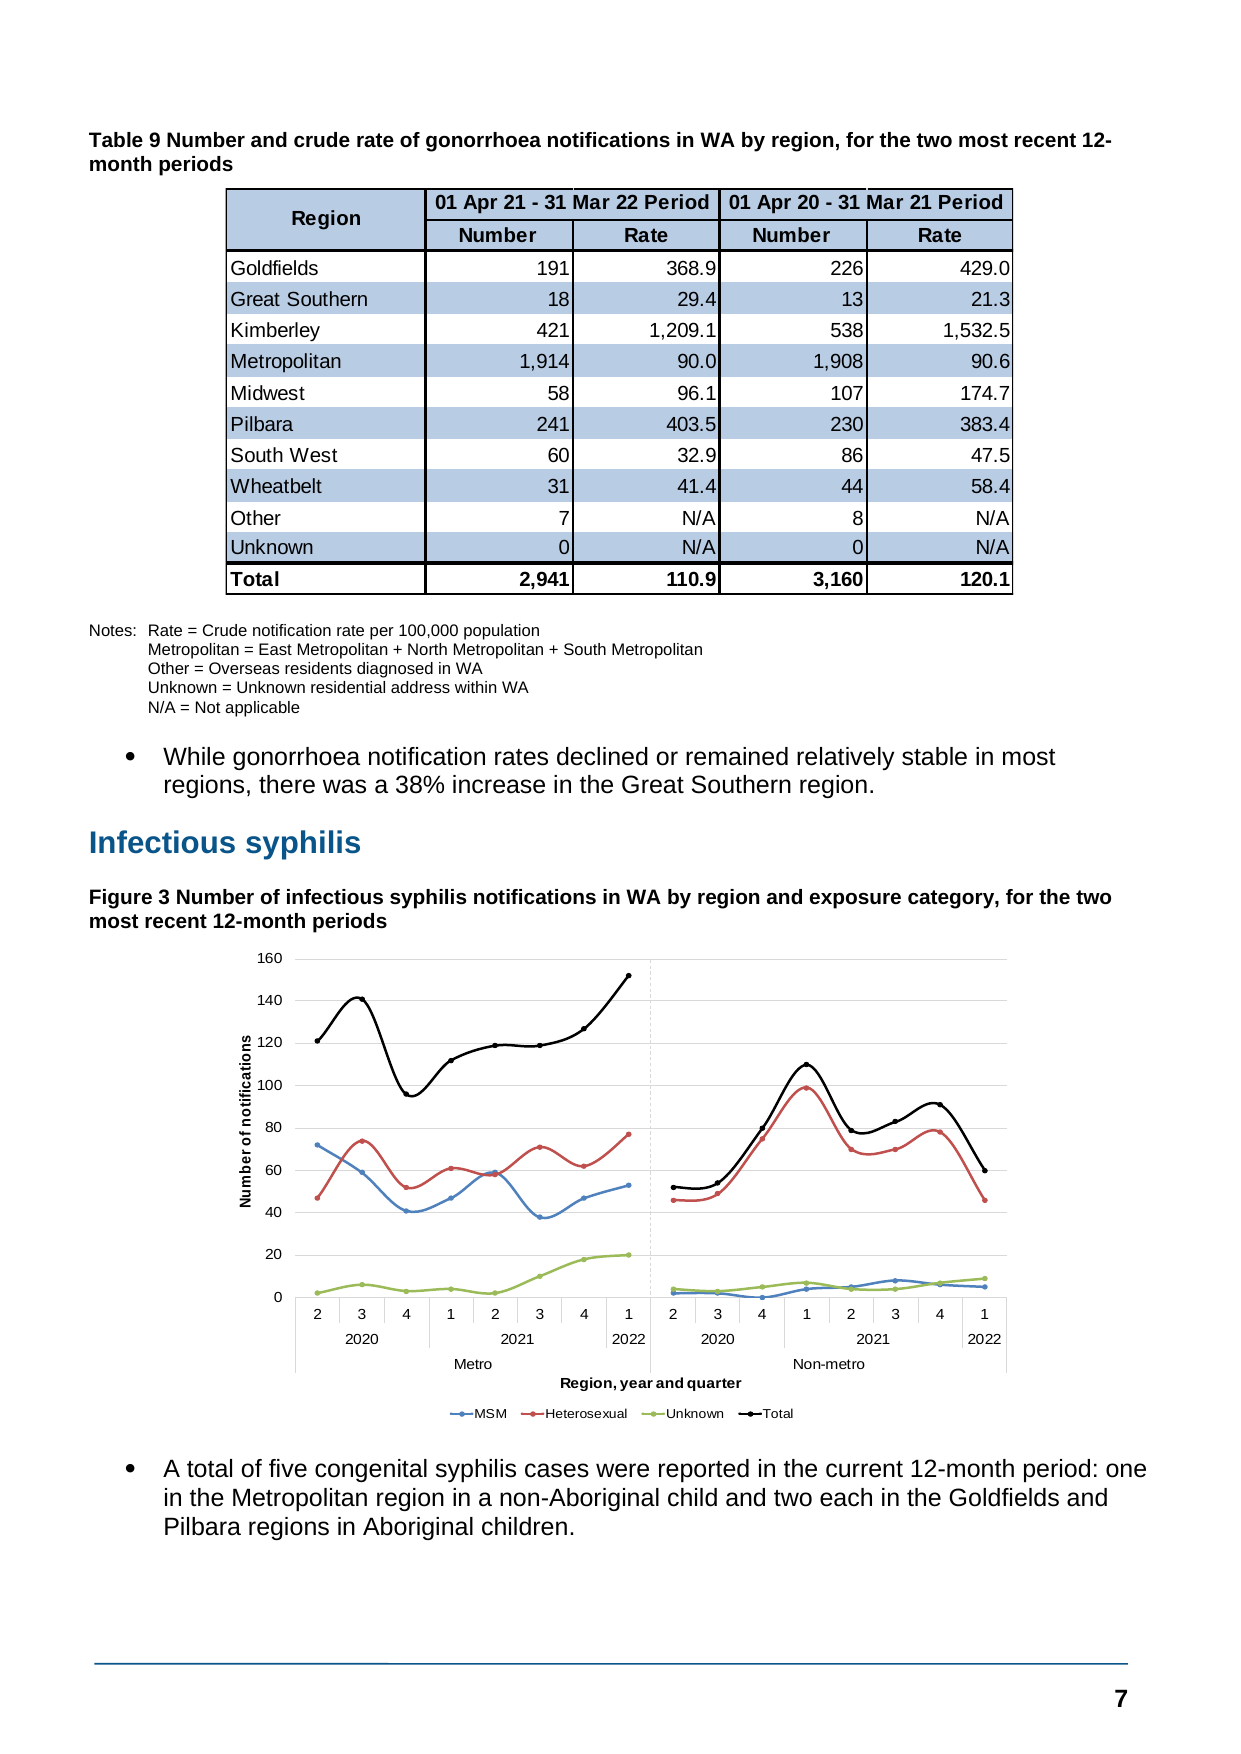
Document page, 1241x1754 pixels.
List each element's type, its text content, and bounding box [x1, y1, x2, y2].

text Metropolitan = East Metropolitan + North Metropolitan + South Metropolitan [148, 640, 1152, 659]
text Figure 3 Number of infectious syphilis notifications in WA by region and exposure category, for the two most recent 12-month periods [89, 885, 1152, 933]
subtitle Infectious syphilis [89, 824, 1152, 860]
list A total of five congenital syphilis cases were reported in the current 12-month period: one in the Metropolitan region in a non-Aboriginal child and two each in the Goldfields and Pilbara regions in Aboriginal children. [126, 1454, 1152, 1541]
text Table 9 Number and crude rate of gonorrhoea notifications in WA by region, for the two most recent 12-month periods [89, 128, 1152, 176]
text N/A = Not applicable [148, 697, 1152, 717]
list While gonorrhoea notification rates declined or remained relatively stable in most regions, there was a 38% increase in the Great Southern region. [126, 742, 1152, 799]
text Other = Overseas residents diagnosed in WA [148, 659, 1152, 678]
text Notes: Rate = Crude notification rate per 100,000 population [89, 621, 1152, 640]
text Unknown = Unknown residential address within WA [148, 678, 1152, 697]
